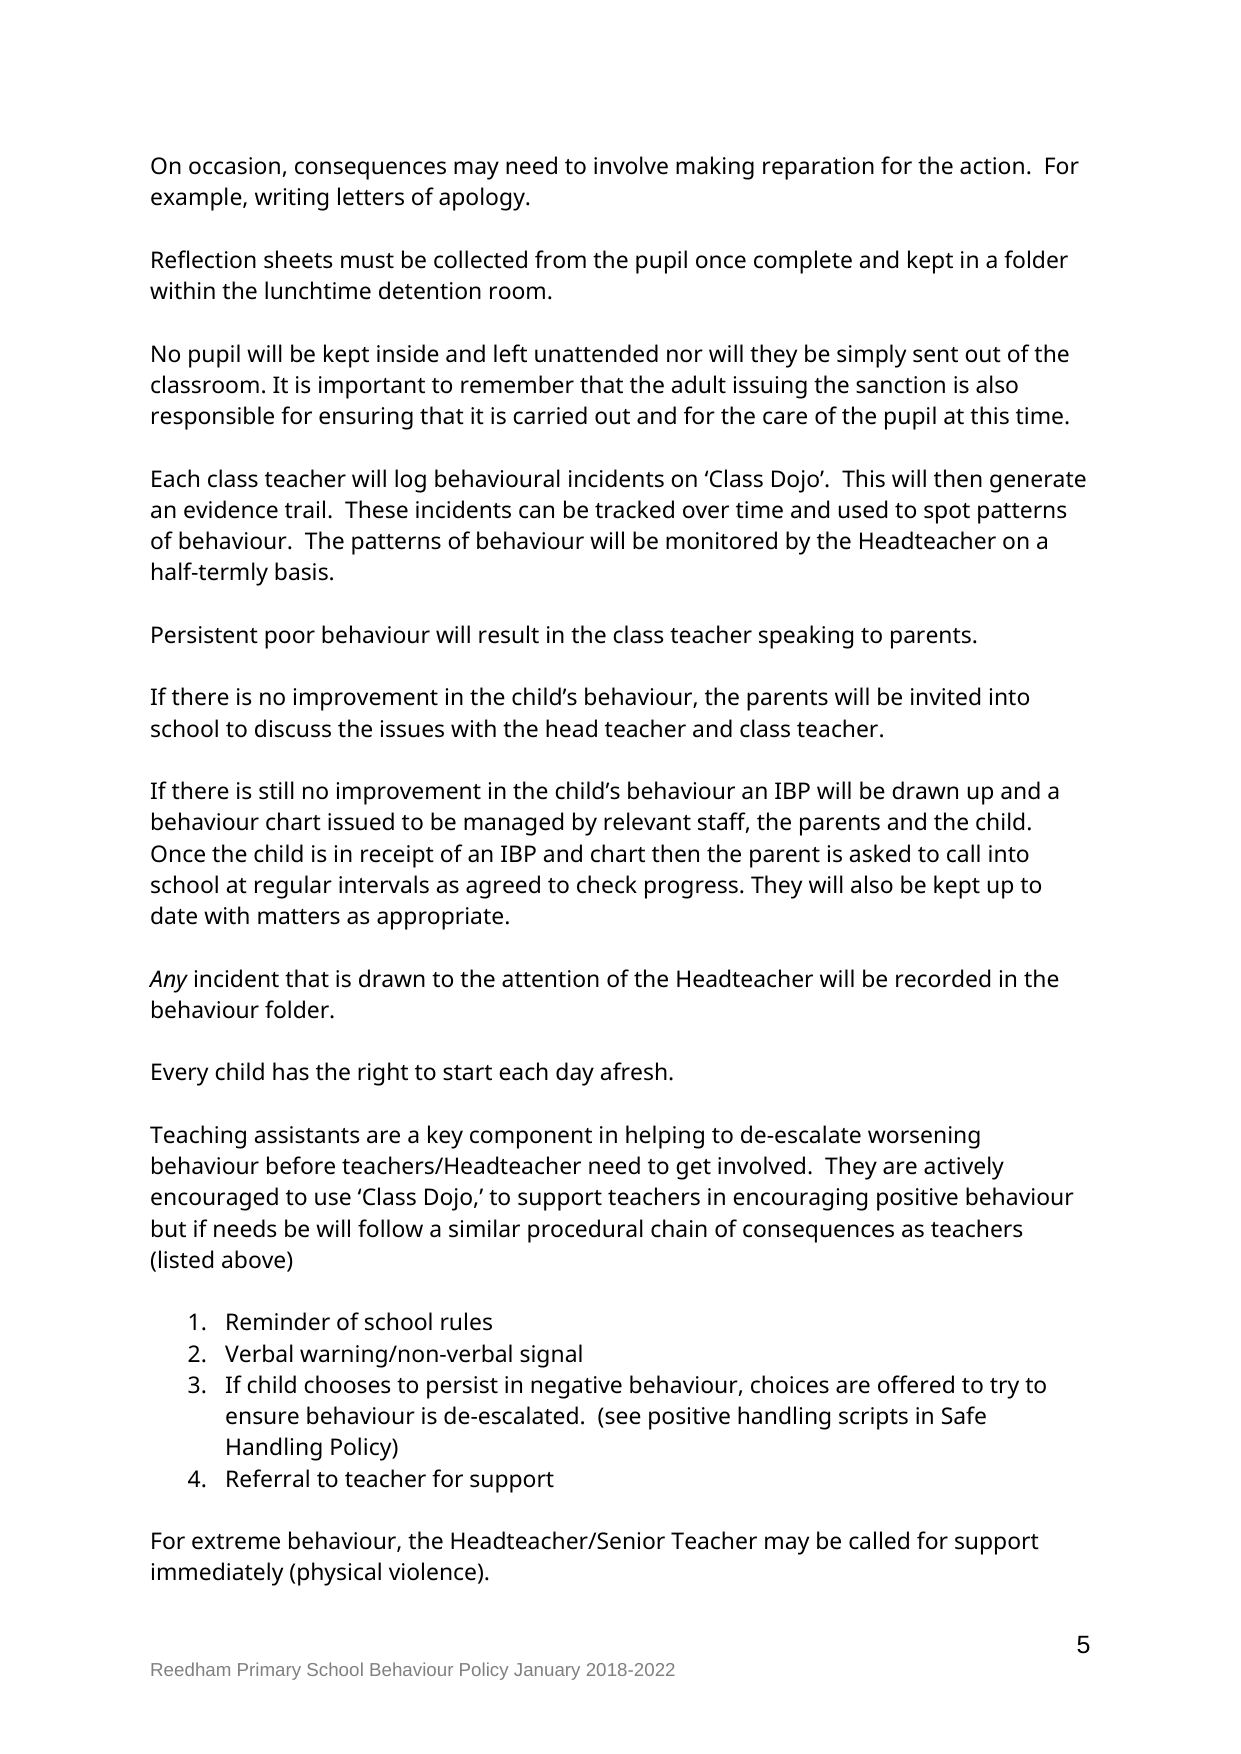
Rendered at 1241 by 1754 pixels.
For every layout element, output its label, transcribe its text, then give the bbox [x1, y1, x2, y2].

text Once the child is in receipt of an IBP and chart then the parent is asked to call into school at regular intervals as agreed to check progress. They will also be kept up to date with matters as appropriate. [150, 837, 1090, 931]
text Each class teacher will log behavioural incidents on ‘Class Dojo’. This will then generate an evidence trail. These incidents can be tracked over time and used to spot patterns of behaviour. The patterns of behaviour will be monitored by the Headteacher on a half-termly basis. [150, 462, 1090, 587]
text Every child has the right to start each day afresh. [150, 1056, 1090, 1087]
text If there is still no improvement in the child’s behaviour an IBP will be drawn up and a behaviour chart issued to be managed by relevant staff, the parents and the child. [150, 775, 1090, 837]
text Reflection sheets must be collected from the pupil once complete and kept in a folder within the lunchtime detention room. [150, 244, 1090, 306]
text Persistent poor behaviour will result in the class teacher speaking to parents. [150, 619, 1090, 650]
list Reminder of school rules [187, 1306, 1090, 1337]
list If child chooses to persist in negative behaviour, choices are offered to try to ensure behaviour is de-escalated. (see positive handling scripts in Safe Handling Policy) [187, 1369, 1090, 1462]
text On occasion, consequences may need to involve making reparation for the action. For example, writing letters of apology. [150, 150, 1090, 212]
text No pupil will be kept inside and left unattended nor will they be simply sent out of the classroom. It is important to remember that the adult issuing the sanction is also responsible for ensuring that it is carried out and for the care of the pupil at this time. [150, 337, 1090, 431]
list Referral to teacher for support [187, 1462, 1090, 1494]
text If there is no improvement in the child’s behaviour, the parents will be invited into school to discuss the issues with the head teacher and class teacher. [150, 681, 1090, 744]
list Verbal warning/non-verbal signal [187, 1337, 1090, 1369]
text Teaching assistants are a key component in helping to de-escalate worsening behaviour before teachers/Headteacher need to get involved. They are actively encouraged to use ‘Class Dojo,’ to support teachers in encouraging positive behaviour but if needs be will follow a similar procedural chain of consequences as teachers (listed above) [150, 1119, 1090, 1275]
text For extreme behaviour, the Headteacher/Senior Teacher may be called for support immediately (physical violence). [150, 1525, 1090, 1587]
text Any incident that is drawn to the attention of the Headteacher will be recorded in the behaviour folder. [150, 962, 1090, 1025]
